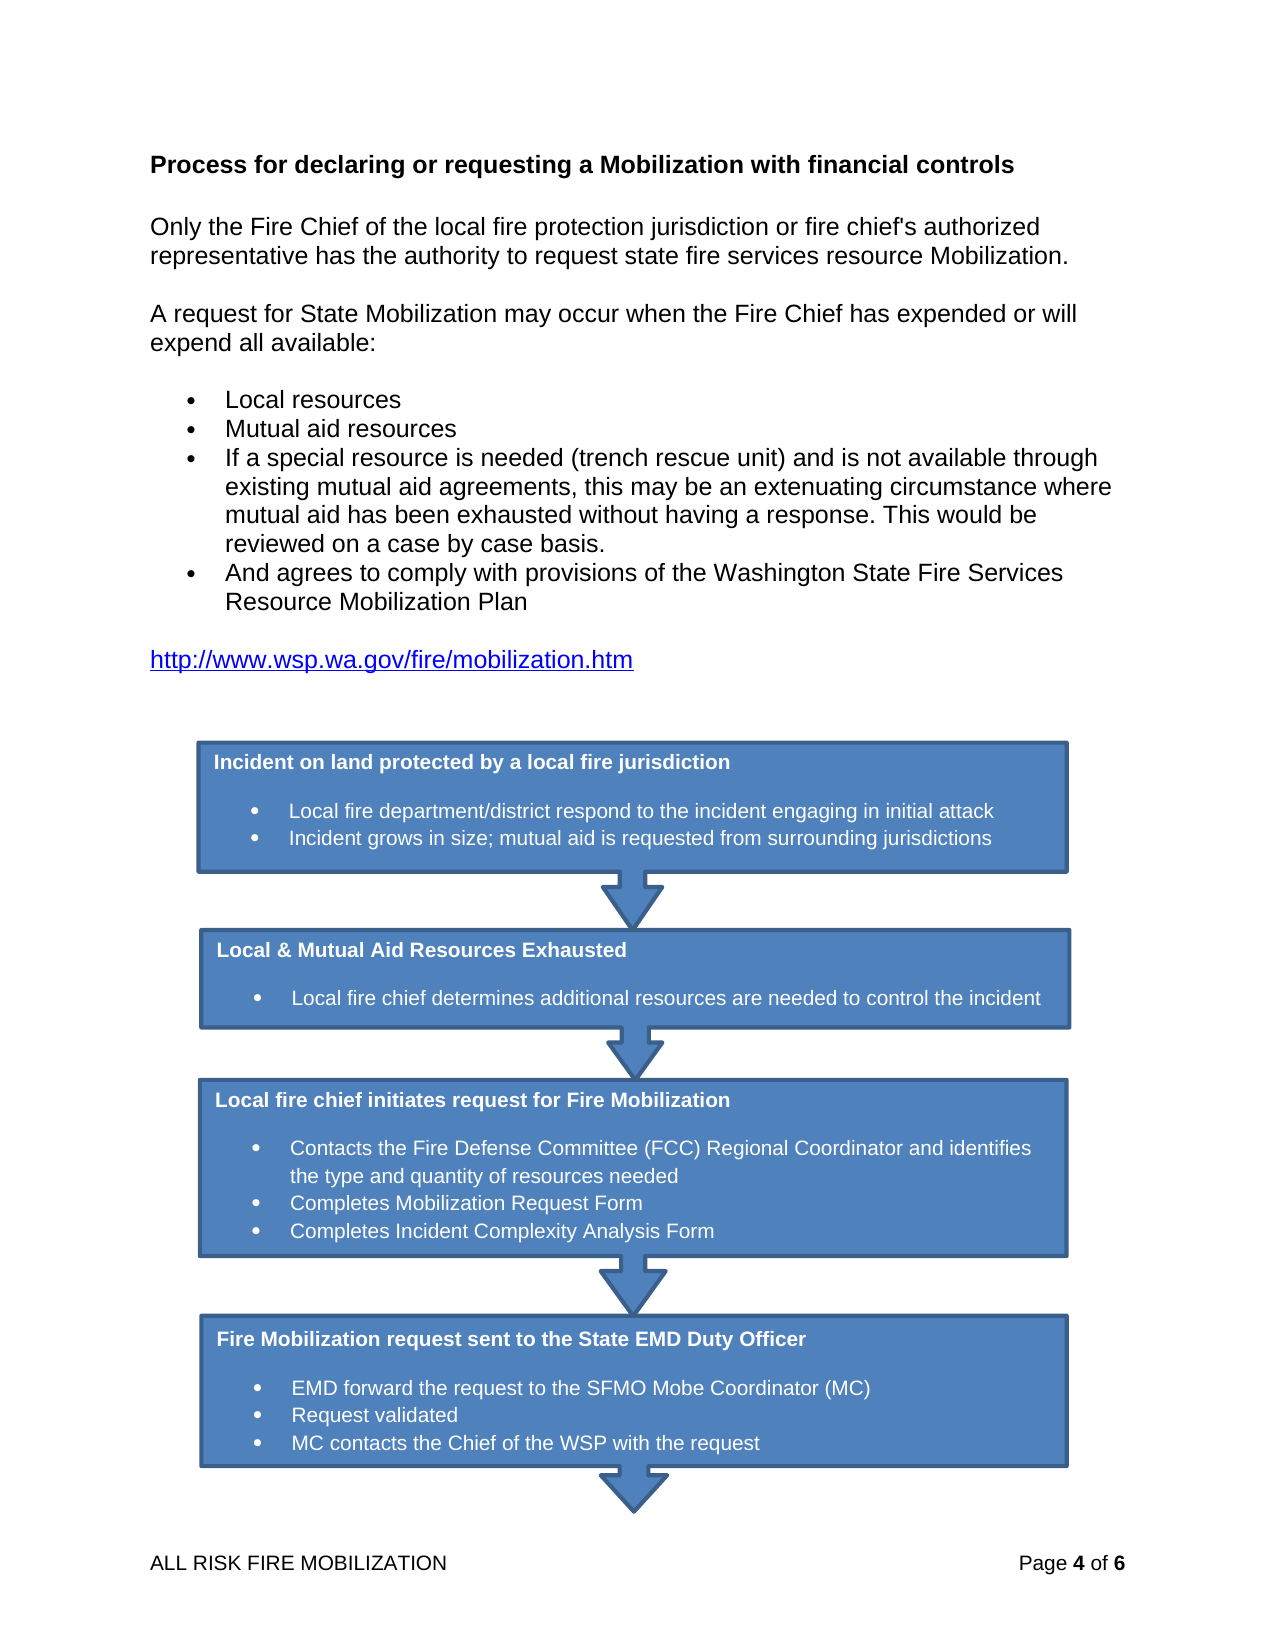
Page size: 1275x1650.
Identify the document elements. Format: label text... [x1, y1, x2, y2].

text A request for State Mobilization may occur when the Fire Chief has expended or will expend all available: [150, 299, 1125, 356]
text Only the Fire Chief of the local fire protection jurisdiction or fire chief's authorized representative has the authority to request state fire services resource Mobilization. [150, 212, 1125, 270]
text Process for declaring or requesting a Mobilization with financial controls [150, 150, 1125, 179]
list And agrees to comply with provisions of the Washington State Fire Services Resource Mobilization Plan [187, 558, 1125, 616]
list If a special resource is needed (trench rescue unit) and is not available through existing mutual aid agreements, this may be an extenuating circumstance where mutual aid has been exhausted without having a response. This would be reviewed on a case by case basis. [187, 443, 1125, 558]
list Local resources [187, 386, 1125, 414]
list Mutual aid resources [187, 414, 1125, 443]
text http://www.wsp.wa.gov/fire/mobilization.htm [150, 645, 1125, 673]
